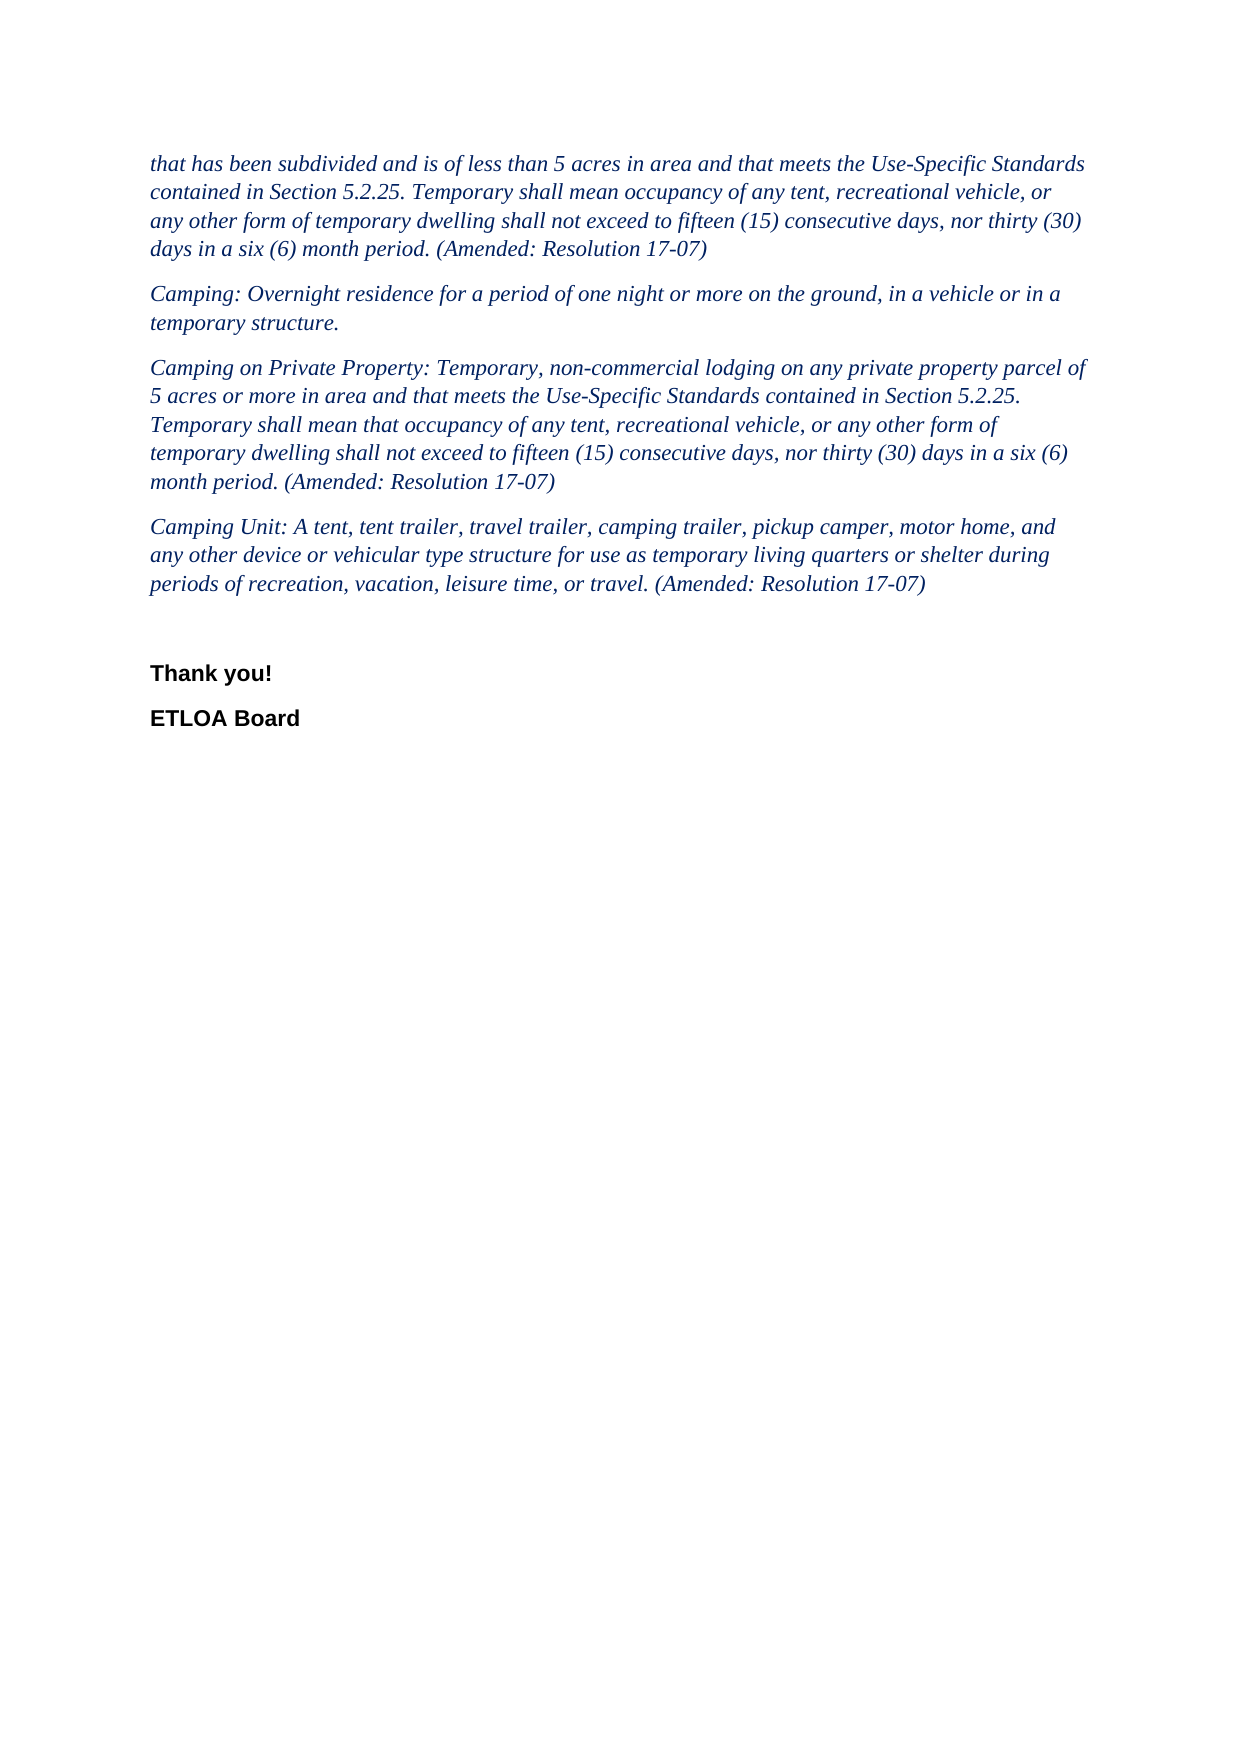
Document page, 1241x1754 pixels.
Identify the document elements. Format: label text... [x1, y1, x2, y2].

text Camping on Private Property: Temporary, non-commercial lodging on any private property parcel of 5 acres or more in area and that meets the Use-Specific Standards contained in Section 5.2.25. Temporary shall mean that occupancy of any tent, recreational vehicle, or any other form of temporary dwelling shall not exceed to fifteen (15) consecutive days, nor thirty (30) days in a six (6) month period. (Amended: Resolution 17-07) [150, 354, 1090, 494]
text Thank you! [150, 660, 1090, 686]
text Camping: Overnight residence for a period of one night or more on the ground, in a vehicle or in a temporary structure. [150, 280, 1090, 335]
text ETLOA Board [150, 705, 1090, 731]
text Camping Unit: A tent, tent trailer, travel trailer, camping trailer, pickup camper, motor home, and any other device or vehicular type structure for use as temporary living quarters or shelter during periods of recreation, vacation, leisure time, or travel. (Amended: Resolution 17-07) [150, 513, 1090, 596]
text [150, 150, 1090, 262]
